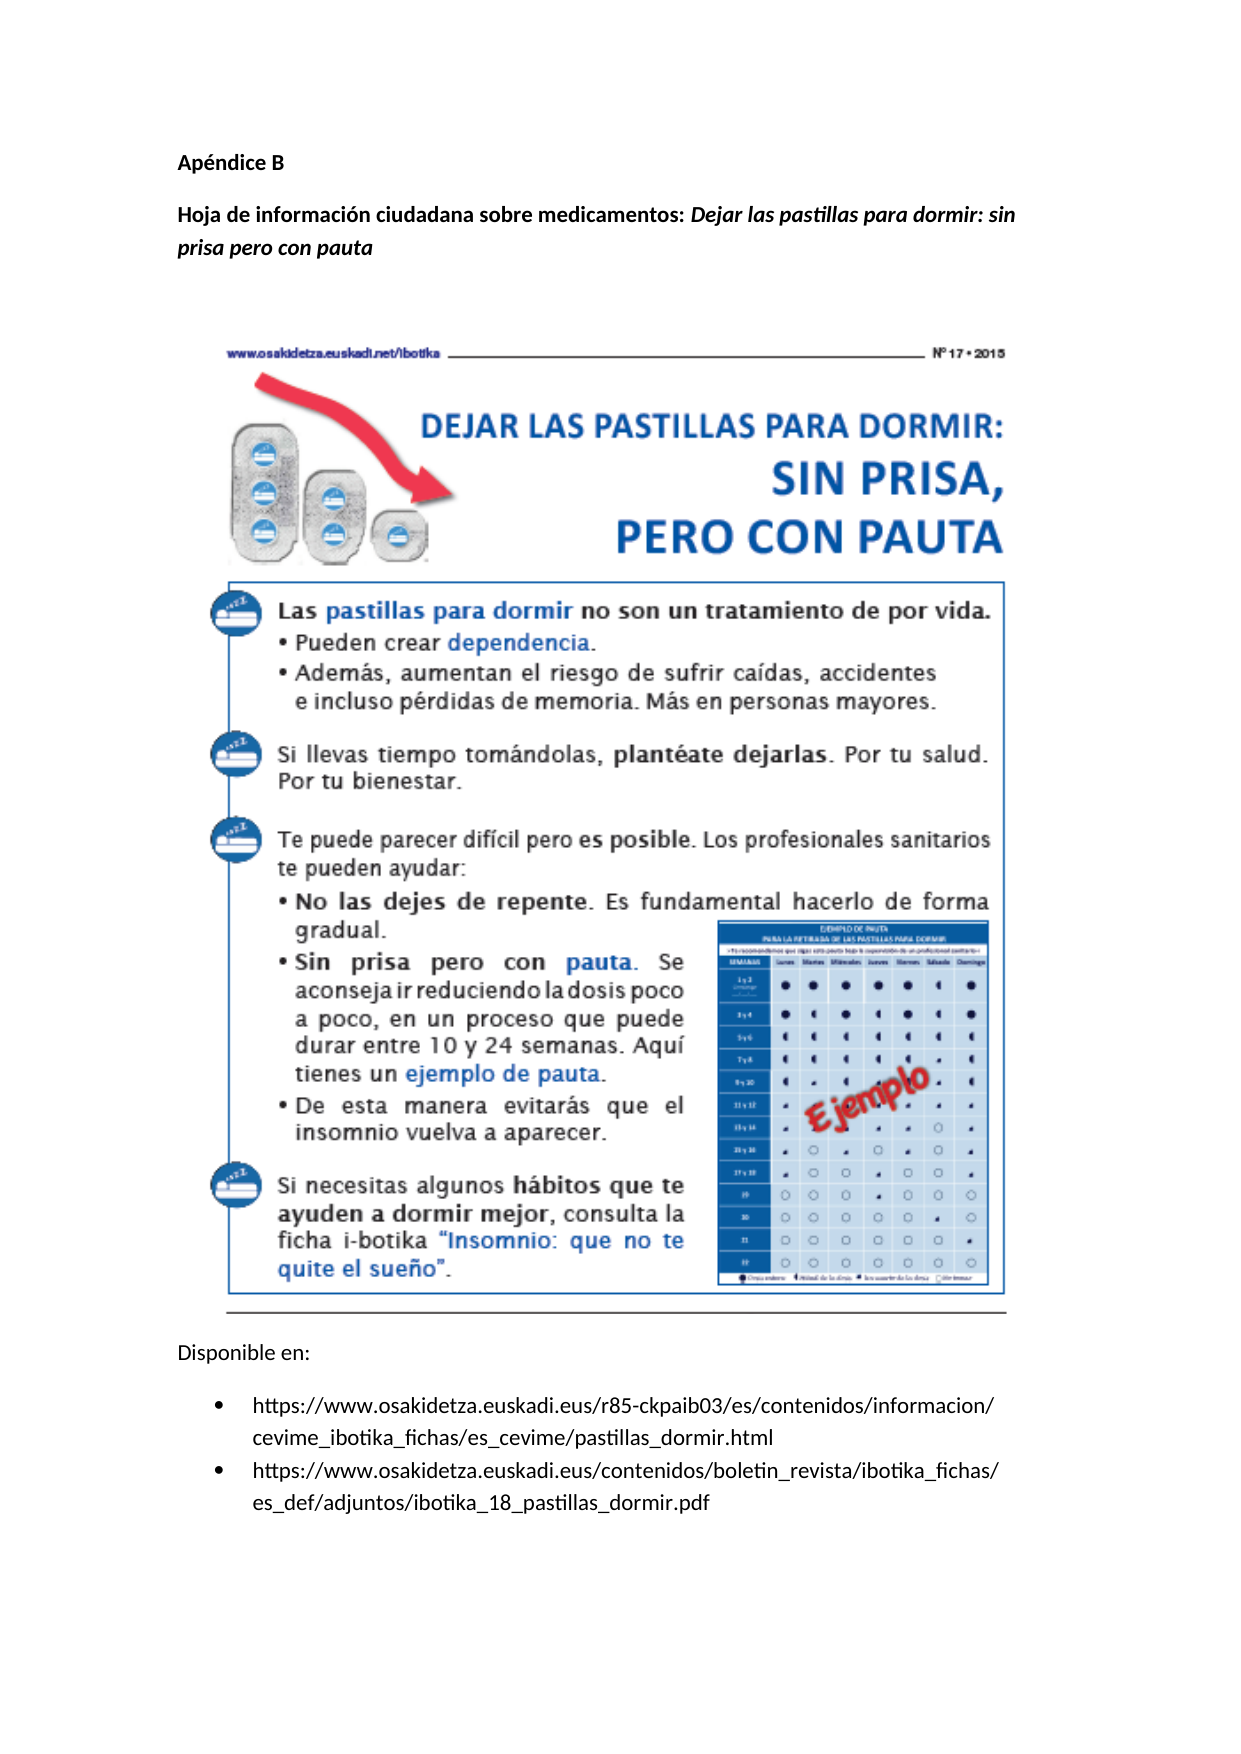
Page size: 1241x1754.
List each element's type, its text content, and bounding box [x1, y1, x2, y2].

text Apéndice B [177, 148, 1063, 176]
text Disponible en: [177, 1338, 1063, 1366]
text Hoja de información ciudadana sobre medicamentos: Dejar las pastillas para dormir: sin prisa pero con pauta [177, 201, 1063, 261]
picture [208, 338, 1032, 1314]
